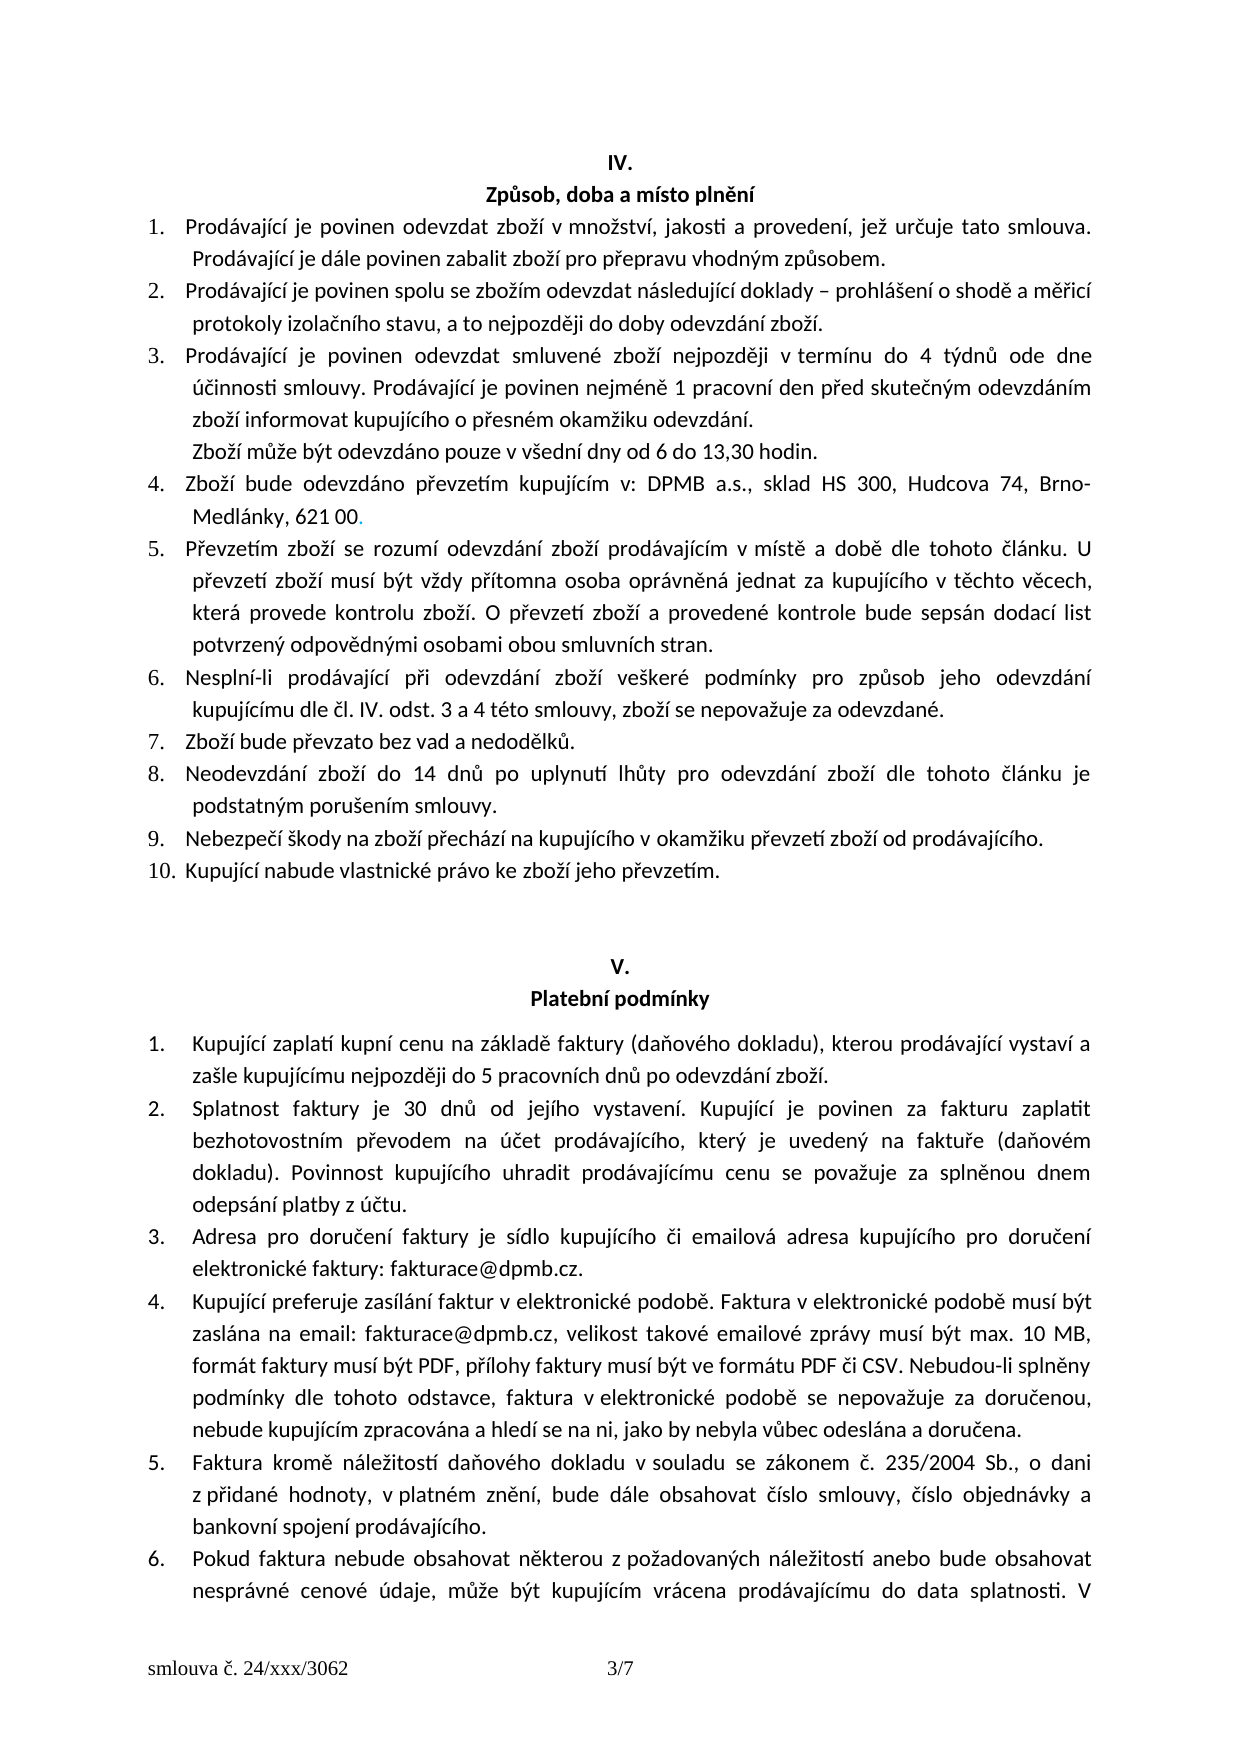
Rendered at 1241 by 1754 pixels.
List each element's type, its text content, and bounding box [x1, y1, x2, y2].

list Nesplní-li prodávající při odevzdání zboží veškeré podmínky pro způsob jeho odevzdání kupujícímu dle čl. IV. odst. 3 a 4 této smlouvy, zboží se nepovažuje za odevzdané. [148, 663, 1092, 723]
text V. [148, 952, 1092, 980]
text Způsob, doba a místo plnění [148, 180, 1092, 208]
text IV. [148, 148, 1092, 176]
list Adresa pro doručení faktury je sídlo kupujícího či emailová adresa kupujícího pro doručení elektronické faktury: fakturace@dpmb.cz. [148, 1222, 1092, 1283]
list Neodevzdání zboží do 14 dnů po uplynutí lhůty pro odevzdání zboží dle tohoto článku je podstatným porušením smlouvy. [148, 759, 1092, 819]
text Zboží může být odevzdáno pouze v všední dny od 6 do 13,30 hodin. [148, 437, 1092, 465]
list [148, 1544, 1092, 1604]
list Prodávající je povinen odevzdat zboží v množství, jakosti a provedení, jež určuje tato smlouva. Prodávající je dále povinen zabalit zboží pro přepravu vhodným způsobem. [148, 212, 1092, 272]
list Kupující preferuje zasílání faktur v elektronické podobě. Faktura v elektronické podobě musí být zaslána na email: fakturace@dpmb.cz, velikost takové emailové zprávy musí být max. 10 MB, formát faktury musí být PDF, přílohy faktury musí být ve formátu PDF či CSV. Nebudou-li splněny podmínky dle tohoto odstavce, faktura v elektronické podobě se nepovažuje za doručenou, nebude kupujícím zpracována a hledí se na ni, jako by nebyla vůbec odeslána a doručena. [148, 1287, 1092, 1443]
list Prodávající je povinen spolu se zbožím odevzdat následující doklady – prohlášení o shodě a měřicí protokoly izolačního stavu, a to nejpozději do doby odevzdání zboží. [148, 276, 1092, 337]
list Kupující zaplatí kupní cenu na základě faktury (daňového dokladu), kterou prodávající vystaví a zašle kupujícímu nejpozději do 5 pracovních dnů po odevzdání zboží. [148, 1029, 1092, 1089]
list Zboží bude převzato bez vad a nedodělků. [148, 727, 1092, 755]
list Zboží bude odevzdáno převzetím kupujícím v: DPMB a.s., sklad HS 300, Hudcova 74, Brno-Medlánky, 621 00. [148, 469, 1092, 530]
list Převzetím zboží se rozumí odevzdání zboží prodávajícím v místě a době dle tohoto článku. U převzetí zboží musí být vždy přítomna osoba oprávněná jednat za kupujícího v těchto věcech, která provede kontrolu zboží. O převzetí zboží a provedené kontrole bude sepsán dodací list potvrzený odpovědnými osobami obou smluvních stran. [148, 534, 1092, 658]
list Prodávající je povinen odevzdat smluvené zboží nejpozději v termínu do 4 týdnů ode dne účinnosti smlouvy. Prodávající je povinen nejméně 1 pracovní den před skutečným odevzdáním zboží informovat kupujícího o přesném okamžiku odevzdání. [148, 341, 1092, 433]
list Nebezpečí škody na zboží přechází na kupujícího v okamžiku převzetí zboží od prodávajícího. [148, 824, 1092, 852]
list Splatnost faktury je 30 dnů od jejího vystavení. Kupující je povinen za fakturu zaplatit bezhotovostním převodem na účet prodávajícího, který je uvedený na faktuře (daňovém dokladu). Povinnost kupujícího uhradit prodávajícímu cenu se považuje za splněnou dnem odepsání platby z účtu. [148, 1094, 1092, 1218]
list Kupující nabude vlastnické právo ke zboží jeho převzetím. [148, 856, 1092, 884]
text Platební podmínky [148, 984, 1092, 1013]
list Faktura kromě náležitostí daňového dokladu v souladu se zákonem č. 235/2004 Sb., o dani z přidané hodnoty, v platném znění, bude dále obsahovat číslo smlouvy, číslo objednávky a bankovní spojení prodávajícího. [148, 1448, 1092, 1540]
